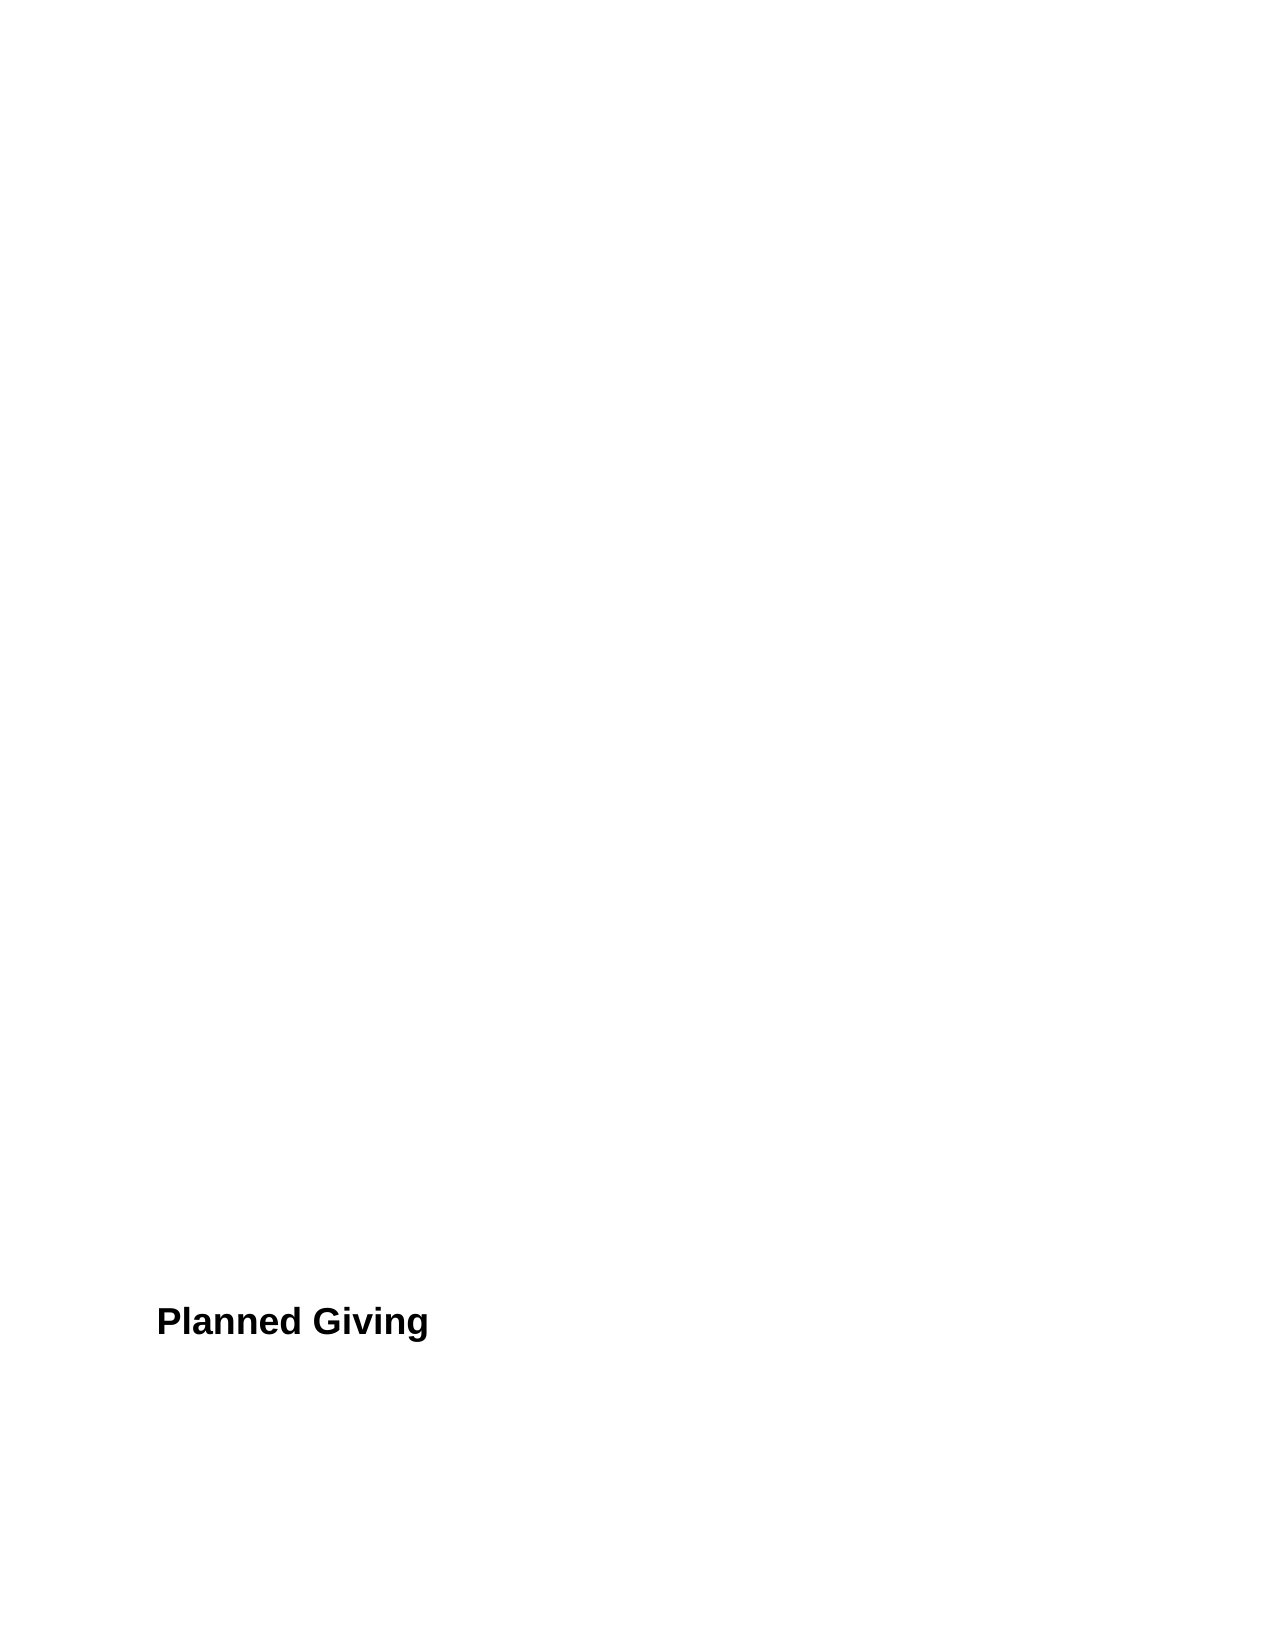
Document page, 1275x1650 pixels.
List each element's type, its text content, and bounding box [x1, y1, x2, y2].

text Planned Giving [156, 1299, 1153, 1342]
